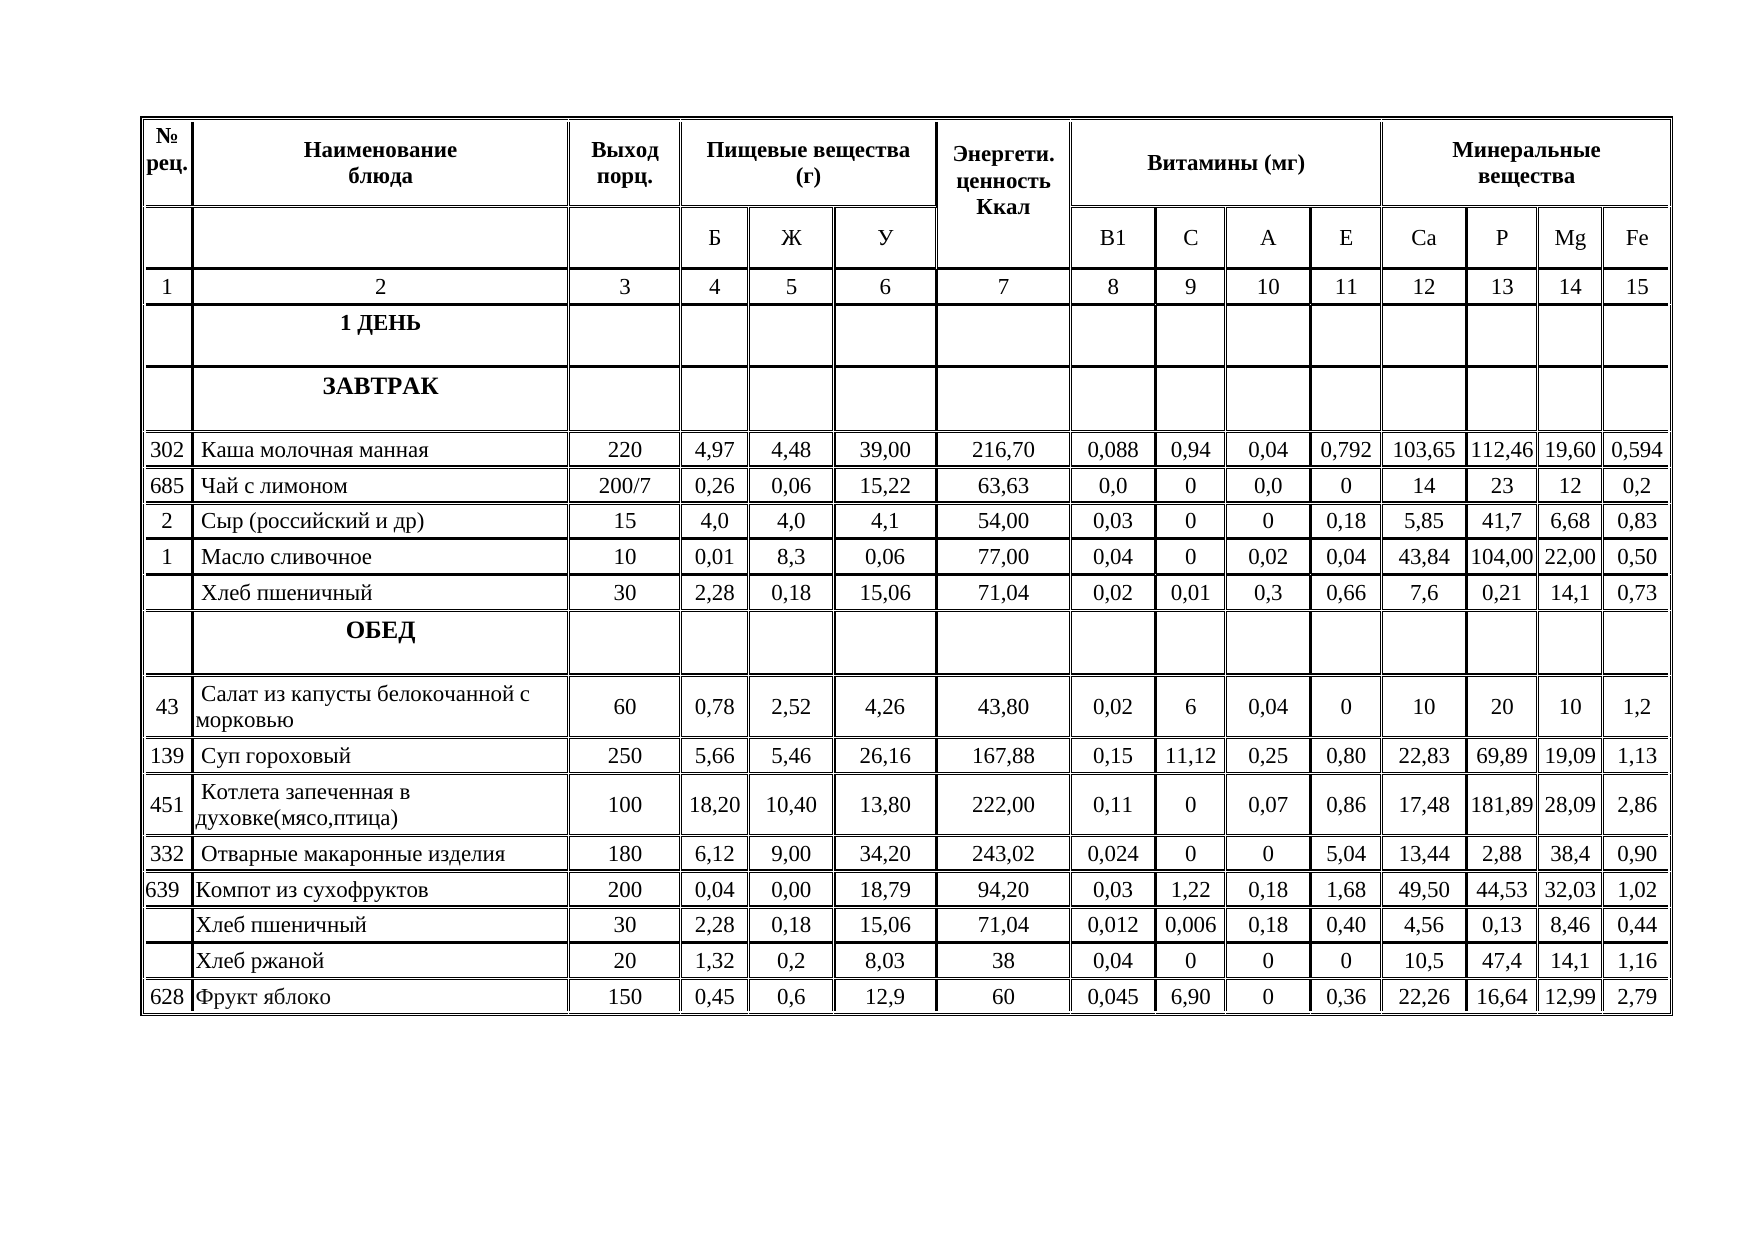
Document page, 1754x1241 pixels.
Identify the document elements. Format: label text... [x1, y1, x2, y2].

table_cell 12 [1383, 270, 1465, 303]
table_cell 5 [750, 270, 832, 303]
table_cell 22,83 [1383, 739, 1465, 771]
table_cell [142, 573, 191, 609]
table_cell [1539, 368, 1601, 429]
table_cell [938, 368, 1069, 429]
table_cell [836, 306, 935, 365]
table_cell [144, 941, 191, 977]
table_cell [570, 368, 679, 429]
table_cell 7 [938, 270, 1069, 303]
table_cell 6,12 [682, 837, 747, 869]
table_cell [1383, 368, 1465, 429]
table_cell 34,20 [836, 837, 935, 869]
table_cell [144, 905, 191, 941]
table_cell 0,86 [1312, 775, 1380, 833]
table_cell [194, 208, 567, 267]
table_cell 0,18 [750, 576, 832, 609]
table_cell 0,18 [1312, 505, 1380, 537]
table_cell 0,78 [682, 677, 747, 736]
table_cell С [1157, 208, 1224, 267]
table_cell 5,66 [682, 739, 747, 771]
table_cell 0,94 [1157, 433, 1224, 465]
table_cell [1312, 368, 1380, 429]
table_cell 0,04 [1072, 944, 1154, 977]
table_cell Суп гороховый [194, 739, 567, 771]
table_cell 0,04 [682, 873, 747, 905]
table_cell 0 [1227, 505, 1309, 537]
table_cell 0,45 [681, 980, 748, 1013]
table_cell 7,6 [1383, 576, 1465, 609]
table_cell 0,90 [1604, 834, 1670, 869]
table_cell 216,70 [938, 433, 1069, 465]
table_cell 0,15 [1072, 739, 1154, 771]
table_cell 0,04 [1227, 433, 1309, 465]
table_cell 167,88 [938, 739, 1069, 771]
table_cell 38,4 [1539, 837, 1601, 869]
table_cell 77,00 [938, 540, 1069, 573]
table_cell 5,85 [1383, 505, 1465, 537]
table_cell 1 [144, 537, 191, 573]
table_cell [1383, 612, 1465, 673]
table_cell 10,40 [750, 775, 832, 833]
table_cell 0,07 [1227, 775, 1309, 833]
table_cell 23 [1468, 469, 1536, 501]
table_cell [570, 208, 679, 267]
table_cell Чай с лимоном [194, 469, 567, 501]
table_cell 0,594 [1604, 430, 1670, 465]
table_cell У [836, 208, 935, 267]
table_cell [1383, 306, 1465, 365]
table_cell 0,00 [750, 873, 832, 905]
table_cell Котлета запеченная в духовке(мясо,птица) [194, 775, 567, 833]
table_cell Салат из капусты белокочанной с морковью [194, 677, 567, 736]
table_cell 43,80 [938, 677, 1069, 736]
table_cell 4,26 [836, 677, 935, 736]
table_cell 4,0 [682, 505, 747, 537]
table_cell 15,22 [836, 469, 935, 501]
table_cell 0,83 [1604, 501, 1670, 537]
table_cell 0 [1157, 469, 1224, 501]
table_cell 1,2 [1604, 673, 1670, 736]
table_cell [1539, 306, 1601, 365]
table_cell 54,00 [938, 505, 1069, 537]
table_cell 15 [1604, 267, 1670, 303]
table_cell 0,03 [1072, 873, 1154, 905]
table_cell 16,64 [1466, 980, 1538, 1013]
table_cell 5,04 [1312, 837, 1380, 869]
table_cell 12,9 [834, 980, 936, 1013]
table_cell 104,00 [1468, 540, 1536, 573]
table_header Выход порц. [569, 120, 681, 205]
table_cell 11,12 [1157, 739, 1224, 771]
table_cell Е [1312, 208, 1380, 267]
table_cell 19,60 [1539, 433, 1601, 465]
table_cell 0,44 [1604, 905, 1670, 941]
table_cell 8 [1072, 270, 1154, 303]
table_cell [1157, 612, 1224, 673]
table_cell 4 [682, 270, 747, 303]
table_cell 69,89 [1468, 739, 1536, 771]
table_cell 43 [144, 673, 191, 736]
table_cell [938, 612, 1069, 673]
table_cell 0,0 [1072, 469, 1154, 501]
table_cell 0 [1157, 540, 1224, 573]
table_cell 0,73 [1604, 573, 1671, 609]
table_cell 1 ДЕНЬ [194, 306, 567, 365]
table_cell [750, 306, 832, 365]
table_cell 0 [1312, 469, 1380, 501]
table_cell 22,26 [1382, 980, 1466, 1013]
table_cell 0,18 [1227, 873, 1309, 905]
table_cell [142, 205, 192, 267]
table_cell 49,50 [1383, 873, 1465, 905]
table_cell [570, 612, 679, 673]
table_cell 5,46 [750, 739, 832, 771]
table_header Пищевые вещества (г) [681, 120, 936, 205]
table_cell 0,024 [1072, 837, 1154, 869]
table_cell 639 [144, 869, 191, 905]
table_cell 220 [570, 433, 679, 465]
table_cell [1072, 368, 1154, 429]
table_cell [1227, 612, 1309, 673]
table_cell 2,52 [750, 677, 832, 736]
table_cell 0 [1226, 980, 1310, 1013]
table_cell 0,40 [1312, 909, 1380, 941]
table_cell [144, 365, 191, 429]
table_cell [750, 612, 832, 673]
table_cell 6 [836, 270, 935, 303]
table_cell 2,28 [682, 576, 747, 609]
table_cell 1,16 [1604, 941, 1670, 977]
table_cell 139 [142, 736, 192, 771]
table_cell 71,04 [938, 909, 1069, 941]
table_cell Хлеб пшеничный [194, 909, 567, 941]
table_cell 1,68 [1312, 873, 1380, 905]
table_cell 181,89 [1468, 775, 1536, 833]
table_cell 0,66 [1312, 576, 1380, 609]
table_cell 0,3 [1227, 576, 1309, 609]
table_cell Ж [750, 208, 832, 267]
table_cell 0,045 [1071, 980, 1155, 1013]
table_cell 30 [570, 576, 679, 609]
table_cell 4,0 [750, 505, 832, 537]
table_cell 0,04 [1072, 540, 1154, 573]
table_cell Mg [1539, 208, 1601, 267]
table_cell 0 [1227, 944, 1309, 977]
table_cell Компот из сухофруктов [194, 873, 567, 905]
table_cell 0,26 [682, 469, 747, 501]
table_header Энергети. ценность Ккал [936, 120, 1071, 267]
table_cell 14 [1383, 469, 1465, 501]
table_cell 2 [144, 501, 191, 537]
table_cell 32,03 [1539, 873, 1601, 905]
table_cell 2,88 [1468, 837, 1536, 869]
table_cell 0,792 [1312, 433, 1380, 465]
table_cell Сыр (российский и др) [194, 505, 567, 537]
table_cell [750, 368, 832, 429]
table_cell 0,80 [1312, 739, 1380, 771]
table_cell 200/7 [570, 469, 679, 501]
table_cell Масло сливочное [194, 540, 567, 573]
table_cell 0,2 [750, 944, 832, 977]
table_cell Р [1468, 208, 1536, 267]
table_cell 2 [194, 270, 567, 303]
table_cell 12,99 [1538, 980, 1603, 1013]
table_cell 71,04 [938, 576, 1069, 609]
table_cell 0,012 [1072, 909, 1154, 941]
table_cell 0,6 [749, 977, 834, 1013]
table_cell 17,48 [1383, 775, 1465, 833]
table_cell [1227, 306, 1309, 365]
table_cell 10 [1539, 677, 1601, 736]
table_cell 39,00 [836, 433, 935, 465]
table_cell 13 [1468, 270, 1536, 303]
table_cell 2,28 [682, 909, 747, 941]
table_cell [682, 612, 747, 673]
table_cell 0 [1227, 837, 1309, 869]
table_cell 0,13 [1468, 909, 1536, 941]
table_cell [938, 306, 1069, 365]
table_cell 47,4 [1468, 944, 1536, 977]
table_cell [570, 306, 679, 365]
table_cell ОБЕД [194, 612, 567, 673]
table_cell [836, 612, 935, 673]
table_cell [1312, 612, 1380, 673]
table_cell 0,04 [1227, 677, 1309, 736]
table_cell 332 [144, 834, 191, 869]
table_cell 60 [570, 677, 679, 736]
table_cell Fe [1603, 205, 1671, 267]
table_cell 38 [938, 944, 1069, 977]
table_cell 451 [144, 771, 191, 833]
table_cell [1157, 368, 1224, 429]
table_cell 222,00 [938, 775, 1069, 833]
table_cell 200 [570, 873, 679, 905]
table_cell 0,02 [1072, 576, 1154, 609]
table_cell [1227, 368, 1309, 429]
table_cell 0,18 [1227, 909, 1309, 941]
table_cell 180 [570, 837, 679, 869]
table_cell 1,32 [682, 944, 747, 977]
table_cell Отварные макаронные изделия [194, 837, 567, 869]
table_cell 1,13 [1603, 736, 1671, 771]
table_cell [1072, 612, 1154, 673]
table_cell 0,02 [1072, 677, 1154, 736]
table_cell 0,25 [1227, 739, 1309, 771]
table_cell 0,50 [1604, 537, 1670, 573]
table_cell 0,06 [750, 469, 832, 501]
table_cell 15,06 [836, 909, 935, 941]
table_cell 100 [570, 775, 679, 833]
table_cell 685 [144, 465, 191, 501]
table_cell 4,1 [836, 505, 935, 537]
table_cell 103,65 [1383, 433, 1465, 465]
table_cell 628 [142, 977, 192, 1013]
table_cell 3 [570, 270, 679, 303]
table_cell 1,22 [1157, 873, 1224, 905]
table_cell 14,1 [1539, 944, 1601, 977]
table_cell 0,36 [1310, 980, 1382, 1013]
table_cell Хлеб ржаной [194, 944, 567, 977]
table_cell Са [1383, 208, 1465, 267]
table_cell [142, 609, 192, 673]
table_cell [682, 306, 747, 365]
table_cell 13,80 [836, 775, 935, 833]
table_cell Б [682, 208, 747, 267]
table_cell 0,01 [682, 540, 747, 573]
table_cell 0 [1157, 837, 1224, 869]
table_cell 15 [570, 505, 679, 537]
table_cell А [1227, 208, 1309, 267]
table_cell 6,68 [1539, 505, 1601, 537]
table_cell [1539, 612, 1601, 673]
table_header № рец. [144, 120, 192, 205]
table_cell 8,03 [836, 944, 935, 977]
table_cell 9,00 [750, 837, 832, 869]
table_cell 243,02 [938, 837, 1069, 869]
table_cell 0,18 [750, 909, 832, 941]
table_cell [682, 368, 747, 429]
table_cell 0,088 [1072, 433, 1154, 465]
table_cell 0,01 [1157, 576, 1224, 609]
table_cell 0 [1157, 775, 1224, 833]
table_cell 10 [570, 540, 679, 573]
table_cell 0 [1312, 944, 1380, 977]
table_cell [1468, 368, 1536, 429]
table_cell 11 [1312, 270, 1380, 303]
table_cell [1072, 306, 1154, 365]
table_cell 10 [1227, 270, 1309, 303]
table_cell 10,5 [1383, 944, 1465, 977]
table_cell ЗАВТРАК [194, 368, 567, 429]
table_cell 41,7 [1468, 505, 1536, 537]
table_cell 44,53 [1468, 873, 1536, 905]
table_cell 15,06 [836, 576, 935, 609]
table_cell 26,16 [836, 739, 935, 771]
table_cell [1468, 612, 1536, 673]
table_cell 94,20 [938, 873, 1069, 905]
table_cell 0,02 [1227, 540, 1309, 573]
table_cell 20 [570, 944, 679, 977]
table_cell 0,04 [1312, 540, 1380, 573]
table_cell [836, 368, 935, 429]
table_cell 4,56 [1383, 909, 1465, 941]
table_cell [1603, 609, 1671, 673]
table_cell 0,03 [1072, 505, 1154, 537]
table_header Наименование блюда [192, 120, 569, 205]
table_cell 8,46 [1539, 909, 1601, 941]
table_cell 0 [1157, 944, 1224, 977]
table_cell 19,09 [1539, 739, 1601, 771]
table_cell 13,44 [1383, 837, 1465, 869]
table_cell Хлеб пшеничный [194, 576, 567, 609]
table_cell 2,86 [1604, 771, 1670, 833]
table_header Минеральные вещества [1382, 120, 1670, 205]
table_cell 10 [1383, 677, 1465, 736]
table_cell [1468, 306, 1536, 365]
table_cell Каша молочная манная [194, 433, 567, 465]
table_cell 0,2 [1604, 465, 1670, 501]
table_cell 0 [1157, 505, 1224, 537]
table_cell 0,11 [1072, 775, 1154, 833]
table_cell 63,63 [938, 469, 1069, 501]
table_cell 22,00 [1539, 540, 1601, 573]
table_header Витамины (мг) [1071, 120, 1382, 205]
table_cell 20 [1468, 677, 1536, 736]
table_cell 1,02 [1604, 869, 1670, 905]
table_cell 8,3 [750, 540, 832, 573]
table_cell Фрукт яблоко [192, 980, 569, 1013]
table_cell 18,79 [836, 873, 935, 905]
table_cell 0 [1312, 677, 1380, 736]
table_cell 60 [936, 980, 1071, 1013]
table_cell 250 [570, 739, 679, 771]
table_cell 12 [1539, 469, 1601, 501]
table_cell 43,84 [1383, 540, 1465, 573]
table_cell [1157, 306, 1224, 365]
table_cell 150 [569, 980, 681, 1013]
table_cell 112,46 [1468, 433, 1536, 465]
table_cell 0,21 [1468, 576, 1536, 609]
table_cell [1604, 365, 1670, 429]
table_cell 302 [144, 430, 191, 465]
table_cell В1 [1072, 208, 1154, 267]
table_cell 0,06 [836, 540, 935, 573]
table_cell [1312, 306, 1380, 365]
table_cell 14,1 [1539, 576, 1601, 609]
table_cell [142, 303, 191, 365]
table_cell 6 [1157, 677, 1224, 736]
table_cell [1604, 303, 1671, 365]
table_cell 4,97 [682, 433, 747, 465]
table_cell 28,09 [1539, 775, 1601, 833]
table_cell 1 [144, 267, 191, 303]
table_cell 14 [1539, 270, 1601, 303]
table_cell 0,0 [1227, 469, 1309, 501]
table_cell 6,90 [1155, 980, 1226, 1013]
table_cell 9 [1157, 270, 1224, 303]
table_cell 4,48 [750, 433, 832, 465]
table_cell 2,79 [1603, 977, 1671, 1013]
table_cell 18,20 [682, 775, 747, 833]
table_cell 30 [570, 909, 679, 941]
table_cell 0,006 [1157, 909, 1224, 941]
